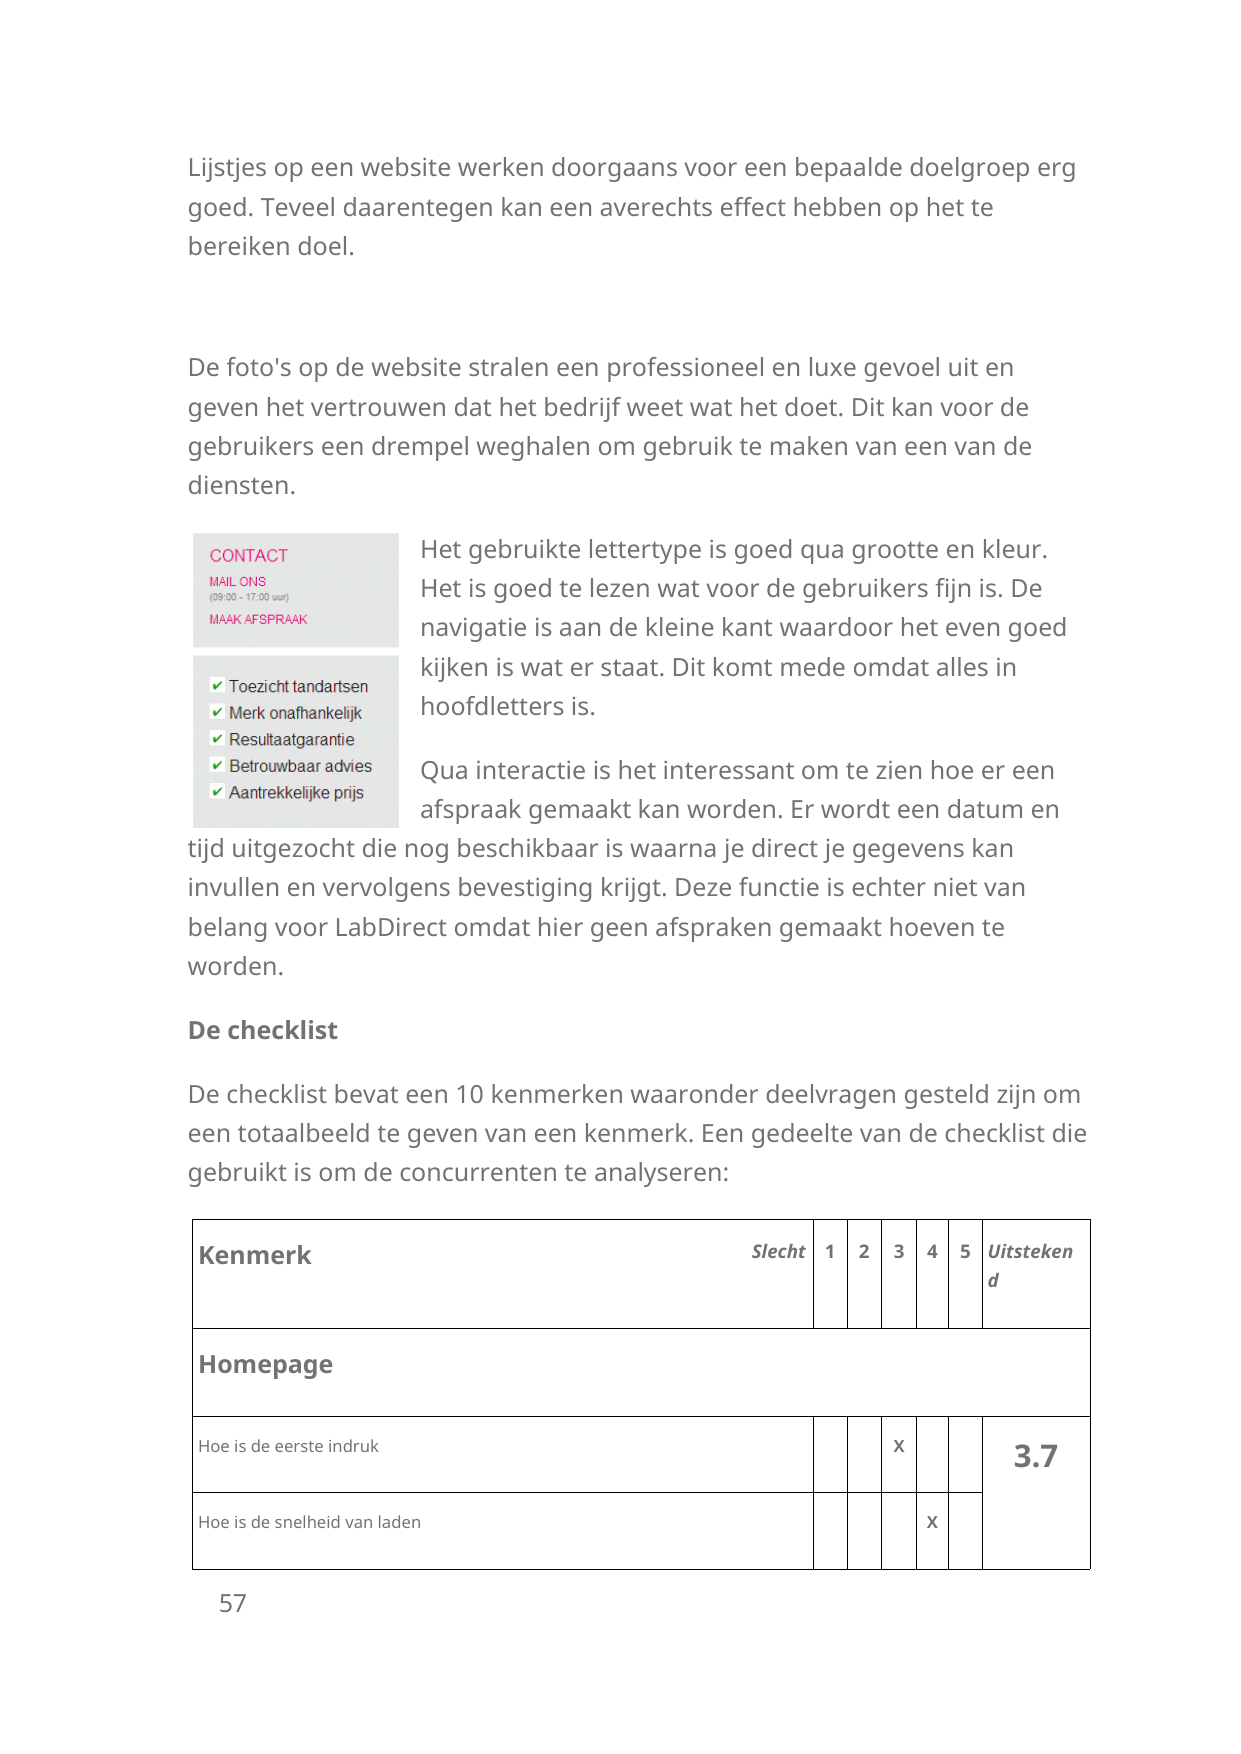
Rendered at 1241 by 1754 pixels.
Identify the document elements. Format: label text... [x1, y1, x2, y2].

text Het gebruikte lettertype is goed qua grootte en kleur. Het is goed te lezen wat voor de gebruikers fijn is. De navigatie is aan de kleine kant waardoor het even goed kijken is wat er staat. Dit komt mede omdat alles in hoofdletters is. [402, 532, 1090, 722]
table_cell [814, 1493, 847, 1568]
table_cell [848, 1493, 881, 1568]
table_cell [882, 1493, 916, 1568]
table_header 4 [917, 1220, 948, 1328]
table_cell Hoe is de eerste indruk [193, 1417, 813, 1492]
text De checklist bevat een 10 kenmerken waaronder deelvragen gesteld zijn om een totaalbeeld te geven van een kenmerk. Een gedeelte van de checklist die gebruikt is om de concurrenten te analyseren: [187, 1077, 1090, 1189]
table_header 5 [949, 1220, 982, 1328]
table_header 1 [814, 1220, 847, 1328]
table_cell [949, 1417, 982, 1492]
table_header Uitstekend [983, 1220, 1090, 1328]
text De foto's op de website stralen een professioneel en luxe gevoel uit en geven het vertrouwen dat het bedrijf weet wat het doet. Dit kan voor de gebruikers een drempel weghalen om gebruik te maken van een van de diensten. [187, 350, 1090, 502]
table_header Kenmerk [193, 1220, 508, 1328]
table_cell [949, 1493, 982, 1568]
table_cell [848, 1417, 881, 1492]
table_cell [917, 1417, 948, 1492]
table_cell [814, 1417, 847, 1492]
table_cell X [917, 1493, 948, 1568]
text Lijstjes op een website werken doorgaans voor een bepaalde doelgroep erg goed. Teveel daarentegen kan een averechts effect hebben op het te bereiken doel. [187, 150, 1090, 262]
table_cell Homepage [193, 1329, 1090, 1416]
table_cell Hoe is de snelheid van laden [193, 1493, 813, 1568]
picture [187, 532, 402, 828]
table_cell 3.7 [983, 1417, 1090, 1568]
table_header Slecht [508, 1220, 813, 1328]
table_header 3 [882, 1220, 916, 1328]
text De checklist [187, 1013, 1090, 1047]
table_cell X [882, 1417, 916, 1492]
text Qua interactie is het interessant om te zien hoe er een afspraak gemaakt kan worden. Er wordt een datum en tijd uitgezocht die nog beschikbaar is waarna je direct je gegevens kan invullen en vervolgens bevestiging krijgt. Deze functie is echter niet van belang voor LabDirect omdat hier geen afspraken gemaakt hoeven te worden. [187, 753, 1090, 982]
table_header 2 [848, 1220, 881, 1328]
